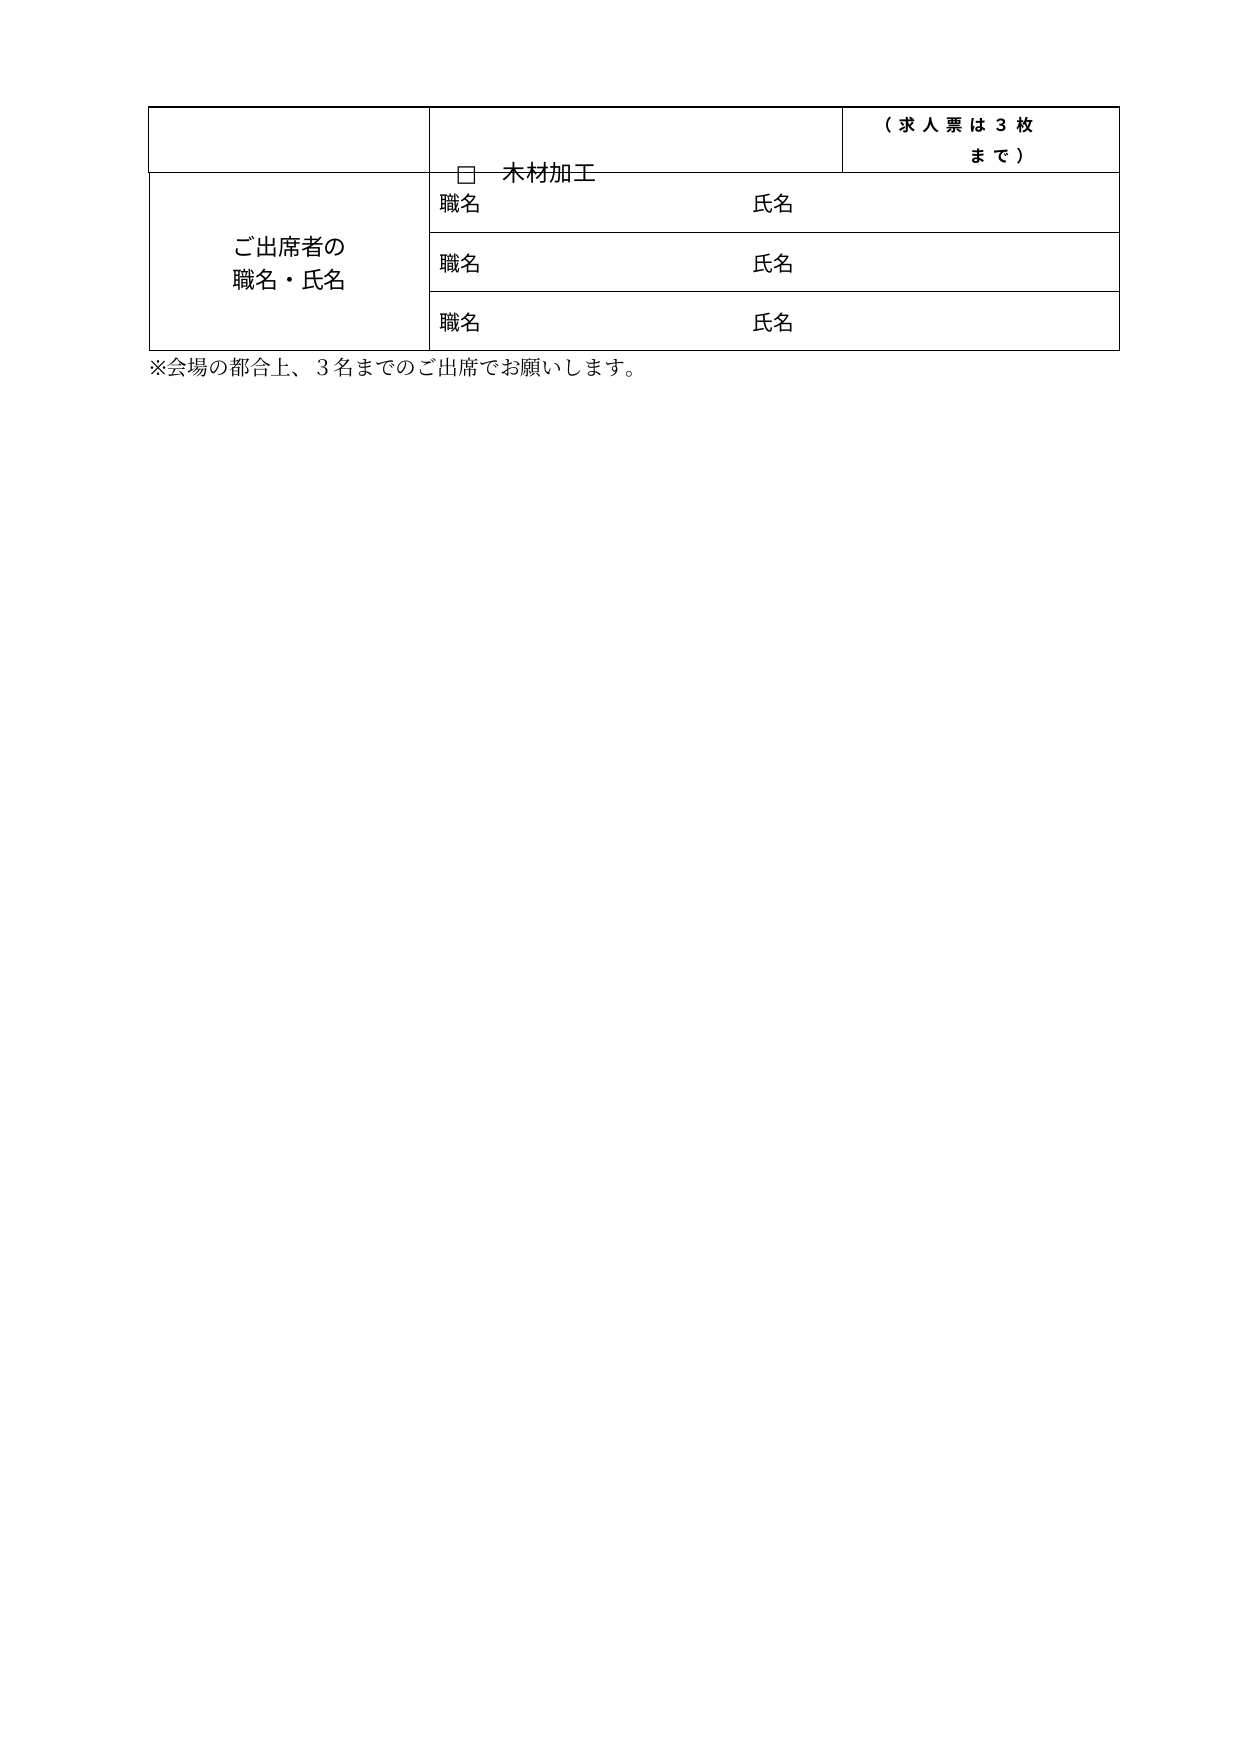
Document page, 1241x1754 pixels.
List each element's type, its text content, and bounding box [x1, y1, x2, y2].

table_cell 職名 氏名 [430, 292, 1119, 350]
table_cell 枚 （求人票は３枚まで） [843, 108, 1075, 172]
text ※会場の都合上、３名までのご出席でお願いします。 [149, 351, 1106, 382]
table_cell 職名 氏名 [430, 233, 1119, 291]
table_cell ご出席者の 職名・氏名 [150, 173, 429, 350]
table_cell 職名 氏名 [430, 173, 1119, 232]
table_cell [1075, 108, 1119, 172]
